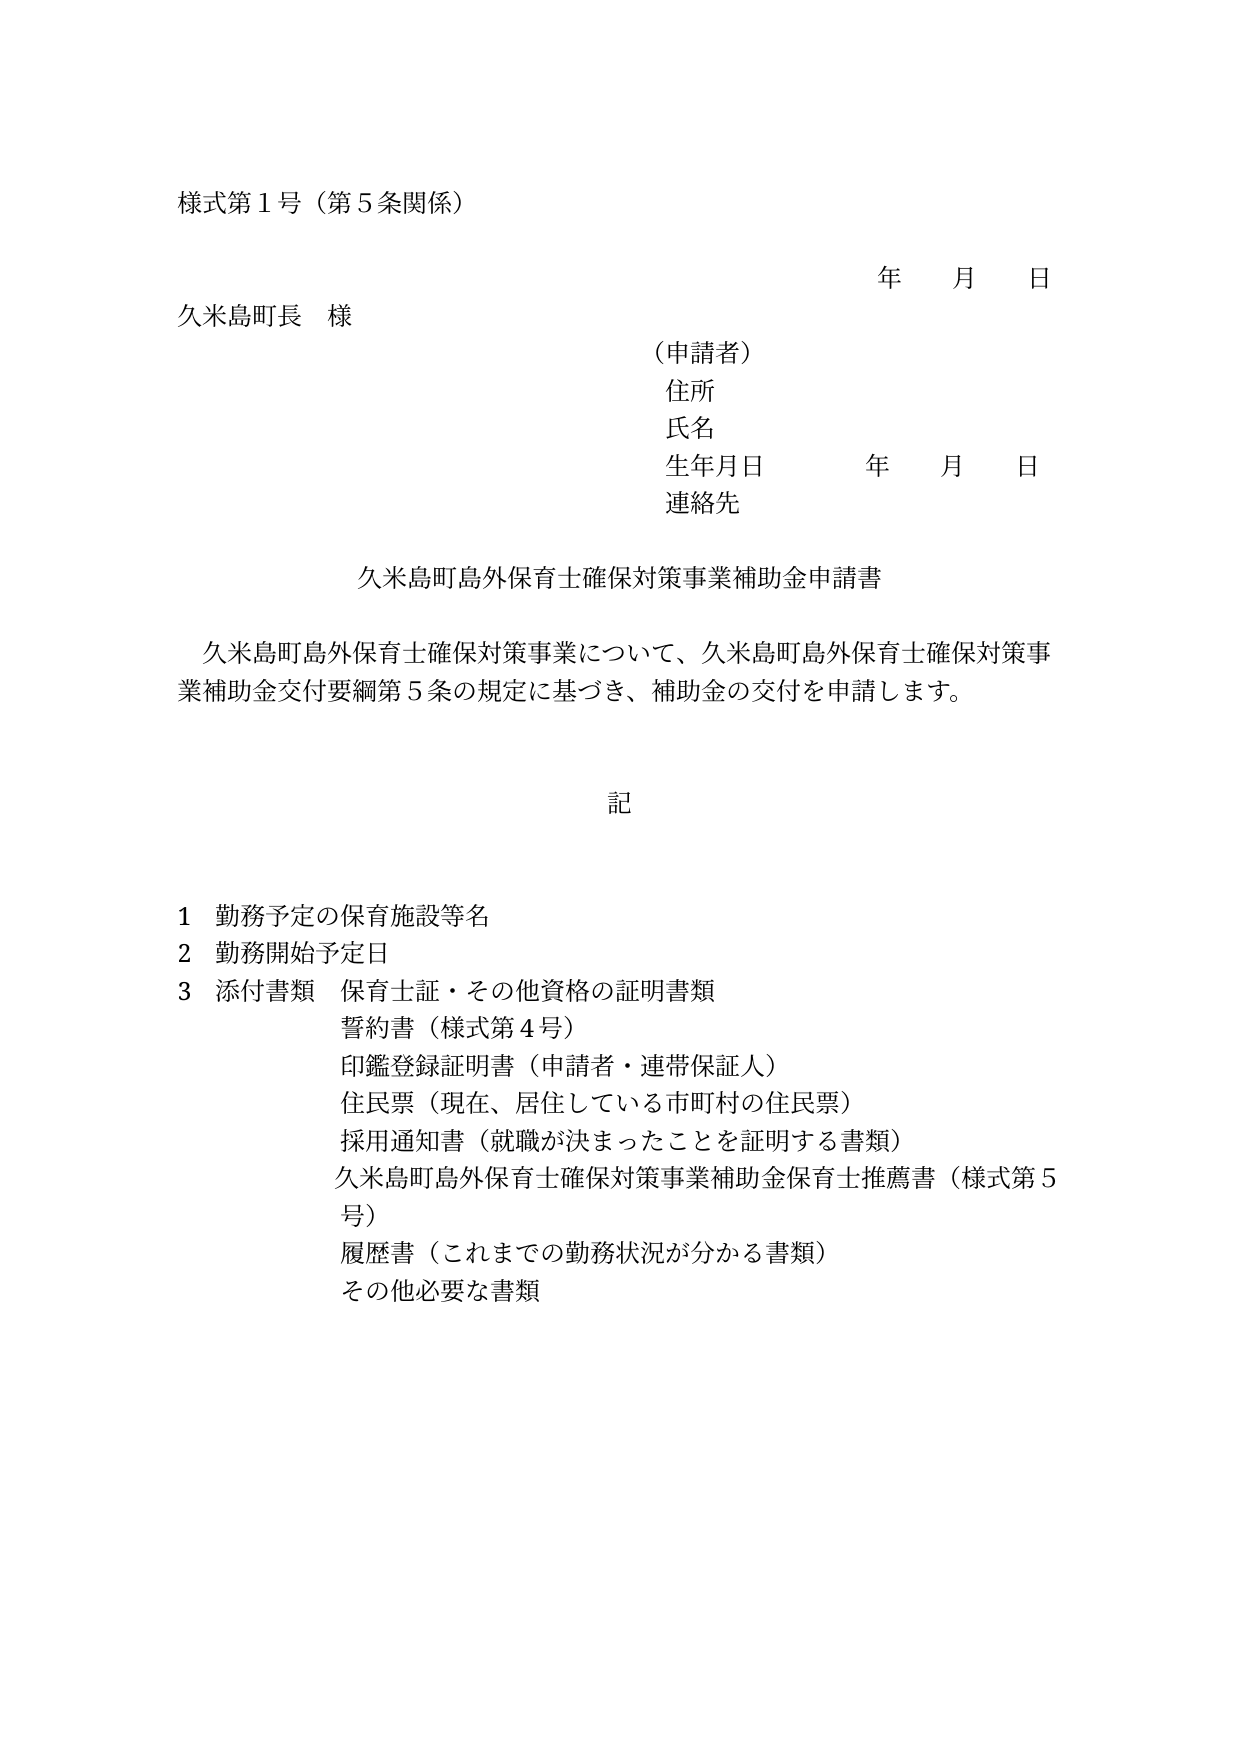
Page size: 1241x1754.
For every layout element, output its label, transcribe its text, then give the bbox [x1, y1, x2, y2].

text 氏名 [615, 408, 1063, 446]
text 生年月日 年 月 日 [615, 446, 1063, 483]
list 印鑑登録証明書（申請者・連帯保証人） [215, 1046, 1063, 1083]
text 久米島町長 様 [177, 296, 1063, 333]
list 勤務予定の保育施設等名 [177, 896, 1063, 933]
list 添付書類 保育士証・その他資格の証明書類 [177, 971, 1063, 1008]
text 住所 [615, 371, 1063, 408]
list 久米島町島外保育士確保対策事業補助金保育士推薦書（様式第５号） [177, 1158, 1063, 1233]
list その他必要な書類 [215, 1271, 1063, 1308]
text 久米島町島外保育士確保対策事業について、久米島町島外保育士確保対策事業補助金交付要綱第５条の規定に基づき、補助金の交付を申請します。 [177, 633, 1063, 708]
list 採用通知書（就職が決まったことを証明する書類） [215, 1121, 1063, 1158]
list 住民票（現在、居住している市町村の住民票） [215, 1083, 1063, 1121]
list 履歴書（これまでの勤務状況が分かる書類） [215, 1233, 1063, 1271]
text 年 月 日 [177, 258, 1052, 296]
text 様式第１号（第５条関係） [177, 183, 1063, 221]
list 誓約書（様式第4号） [215, 1008, 1063, 1046]
list 勤務開始予定日 [177, 933, 1063, 971]
text 久米島町島外保育士確保対策事業補助金申請書 [177, 558, 1063, 596]
subtitle 記 [177, 783, 1063, 821]
text （申請者） [615, 333, 1063, 371]
text 連絡先 [615, 483, 1063, 521]
